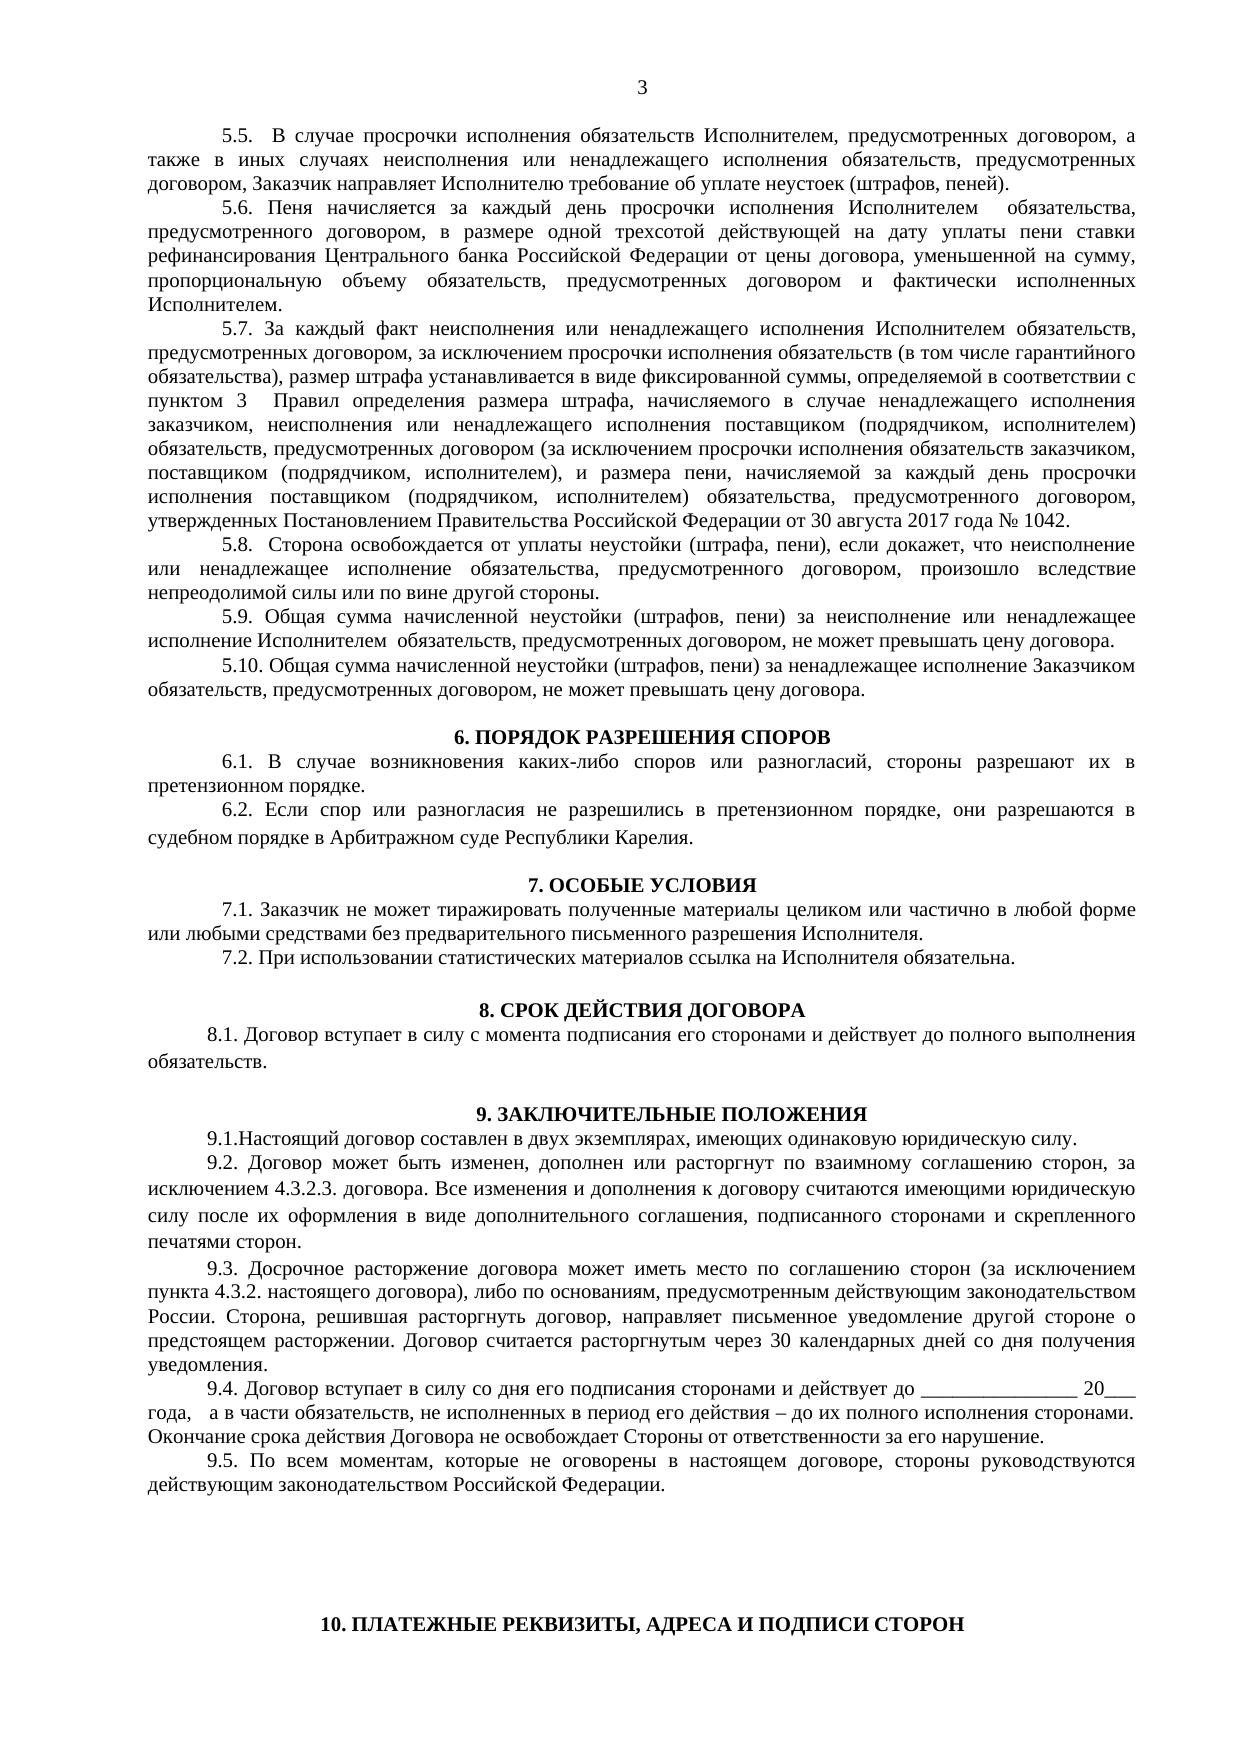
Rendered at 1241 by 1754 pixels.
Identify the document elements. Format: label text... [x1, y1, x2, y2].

text 5.8. Сторона освобождается от уплаты неустойки (штрафа, пени), если докажет, что неисполнение или ненадлежащее исполнение обязательства, предусмотренного договором, произошло вследствие непреодолимой силы или по вине другой стороны. [148, 532, 1137, 604]
text 7.1. Заказчик не может тиражировать полученные материалы целиком или частично в любой форме или любыми средствами без предварительного письменного разрешения Исполнителя. [148, 897, 1137, 945]
text 5.6. Пеня начисляется за каждый день просрочки исполнения Исполнителем обязательства, предусмотренного договором, в размере одной трехсотой действующей на дату уплаты пени ставки рефинансирования Центрального банка Российской Федерации от цены договора, уменьшенной на сумму, пропорциональную объему обязательств, предусмотренных договором и фактически исполненных Исполнителем. [148, 195, 1137, 316]
text 9.2. Договор может быть изменен, дополнен или расторгнут по взаимному соглашению сторон, за исключением 4.3.2.3. договора. Все изменения и дополнения к договору считаются имеющими юридическую силу после их оформления в виде дополнительного соглашения, подписанного сторонами и скрепленного печатями сторон. [148, 1149, 1137, 1253]
text 5.5. В случае просрочки исполнения обязательств Исполнителем, предусмотренных договором, а также в иных случаях неисполнения или ненадлежащего исполнения обязательств, предусмотренных договором, Заказчик направляет Исполнителю требование об уплате неустоек (штрафов, пеней). [148, 123, 1137, 195]
list 6.2. Если спор или разногласия не разрешились в претензионном порядке, они разрешаются в судебном порядке в Арбитражном суде Республики Карелия. [148, 797, 1137, 849]
text 5.9. Общая сумма начисленной неустойки (штрафов, пени) за неисполнение или ненадлежащее исполнение Исполнителем обязательств, предусмотренных договором, не может превышать цену договора. [148, 604, 1137, 652]
text 9. ЗАКЛЮЧИТЕЛЬНЫЕ ПОЛОЖЕНИЯ [148, 1101, 1137, 1126]
text 10. ПЛАТЕЖНЫЕ реквизиты, адреса и ПОДПИСИ сторон [148, 1612, 1137, 1636]
text 9.3. Досрочное расторжение договора может иметь место по соглашению сторон (за исключением пункта 4.3.2. настоящего договора), либо по основаниям, предусмотренным действующим законодательством России. Сторона, решившая расторгнуть договор, направляет письменное уведомление другой стороне о предстоящем расторжении. Договор считается расторгнутым через 30 календарных дней со дня получения уведомления. [148, 1255, 1137, 1376]
text 8. СРОК ДЕЙСТВИЯ ДОГОВОРА [148, 998, 1137, 1022]
text 8.1. Договор вступает в силу с момента подписания его сторонами и действует до полного выполнения обязательств. [148, 1022, 1137, 1073]
text 9.5. По всем моментам, которые не оговорены в настоящем договоре, стороны руководствуются действующим законодательством Российской Федерации. [148, 1448, 1137, 1496]
text 9.1.Настоящий договор составлен в двух экземплярах, имеющих одинаковую юридическую силу. [148, 1126, 1137, 1149]
text 5.7. За каждый факт неисполнения или ненадлежащего исполнения Исполнителем обязательств, предусмотренных договором, за исключением просрочки исполнения обязательств (в том числе гарантийного обязательства), размер штрафа устанавливается в виде фиксированной суммы, определяемой в соответствии с пунктом 3 Правил определения размера штрафа, начисляемого в случае ненадлежащего исполнения заказчиком, неисполнения или ненадлежащего исполнения поставщиком (подрядчиком, исполнителем) обязательств, предусмотренных договором (за исключением просрочки исполнения обязательств заказчиком, поставщиком (подрядчиком, исполнителем), и размера пени, начисляемой за каждый день просрочки исполнения поставщиком (подрядчиком, исполнителем) обязательства, предусмотренного договором, утвержденных Постановлением Правительства Российской Федерации от 30 августа 2017 года № 1042. [148, 316, 1137, 532]
text 7.2. При использовании статистических материалов ссылка на Исполнителя обязательна. [148, 945, 1137, 969]
text 6. ПОРЯДОК РАЗРЕШЕНИЯ СПОРОВ [148, 725, 1137, 749]
text 5.10. Общая сумма начисленной неустойки (штрафов, пени) за ненадлежащее исполнение Заказчиком обязательств, предусмотренных договором, не может превышать цену договора. [148, 652, 1137, 701]
list 6.1. В случае возникновения каких-либо споров или разногласий, стороны разрешают их в претензионном порядке. [148, 749, 1137, 797]
text 9.4. Договор вступает в силу со дня его подписания сторонами и действует до _______________ 20___ года, а в части обязательств, не исполненных в период его действия – до их полного исполнения сторонами. Окончание срока действия Договора не освобождает Стороны от ответственности за его нарушение. [148, 1376, 1137, 1448]
text 7. ОСОБЫЕ УСЛОВИЯ [148, 873, 1137, 897]
